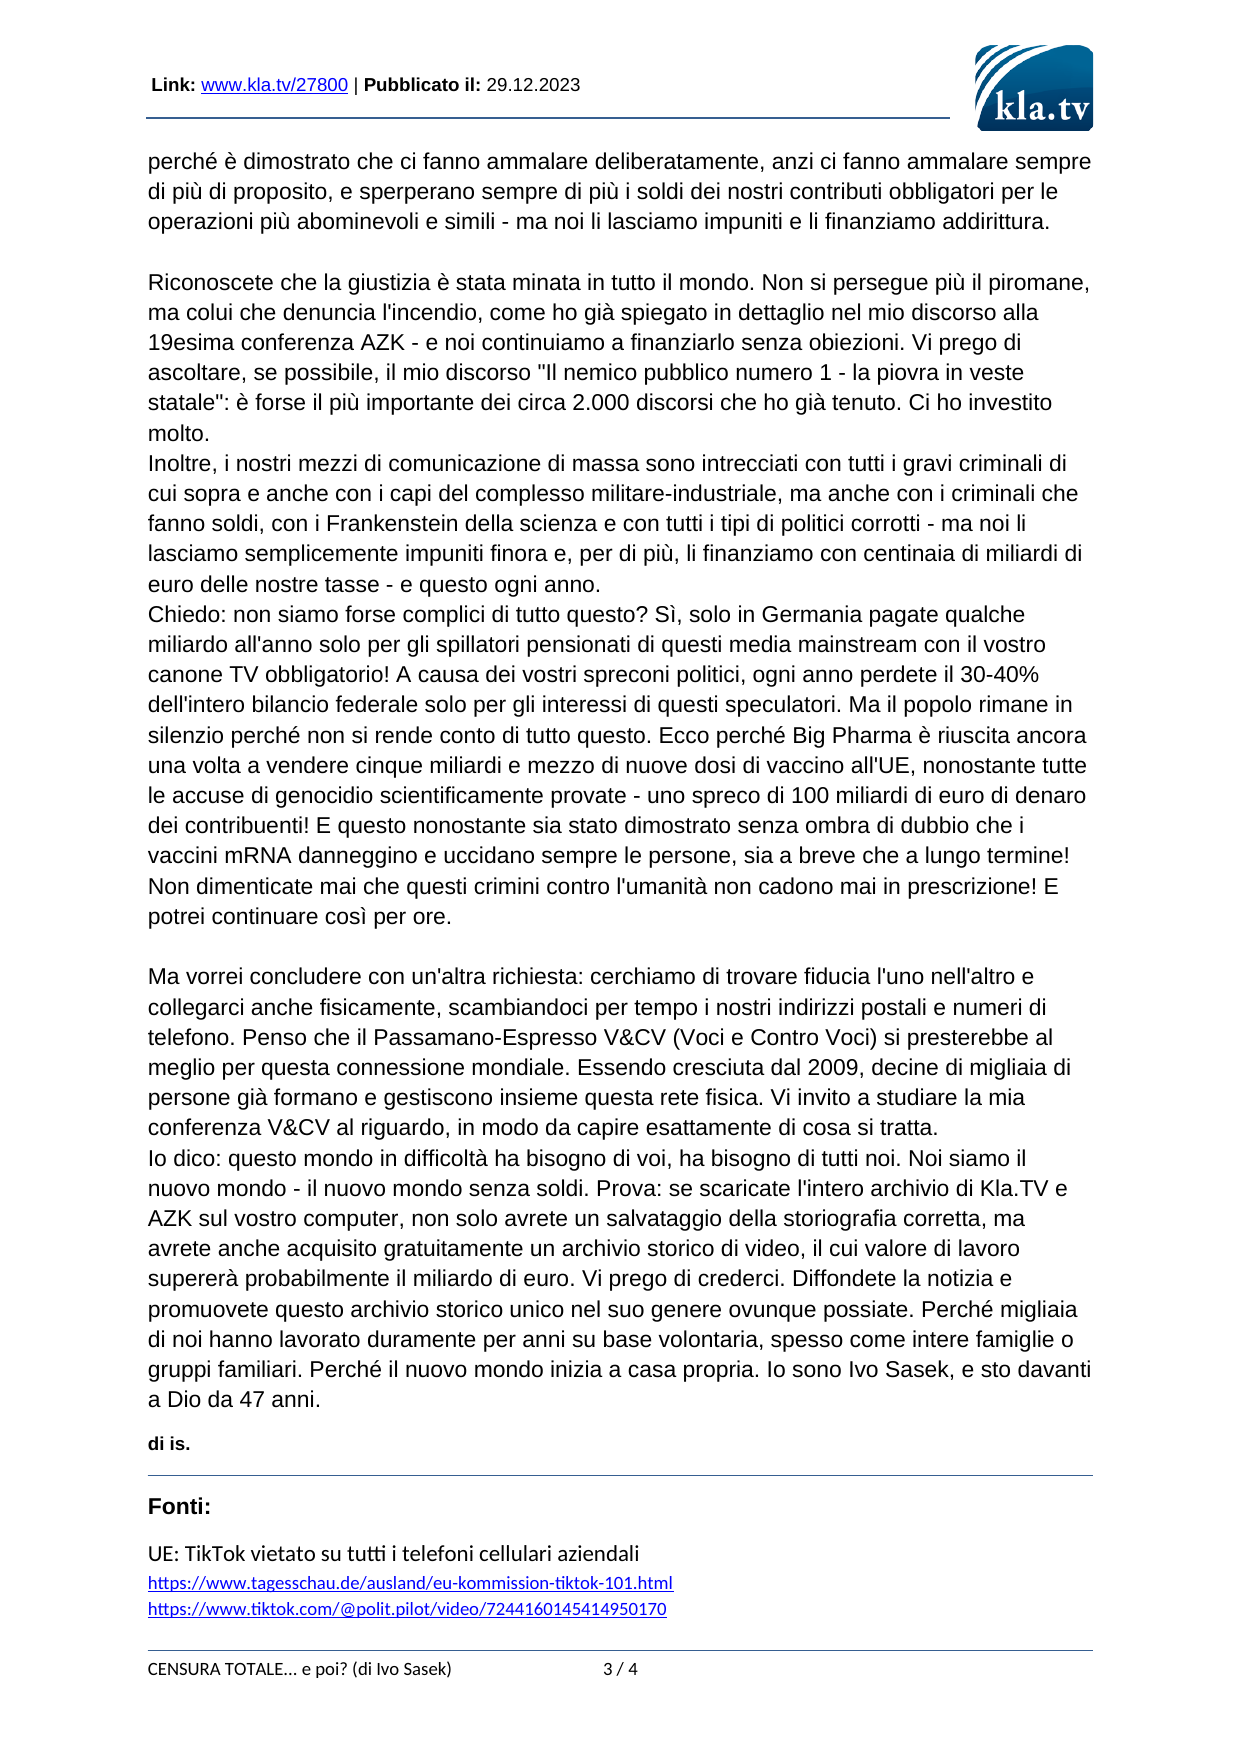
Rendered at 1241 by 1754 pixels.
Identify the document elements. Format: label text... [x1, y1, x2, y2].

text di is. [148, 1433, 1093, 1454]
text UE: TikTok vietato su tutti i telefoni cellulari aziendali https://www.tagesschau.de/ausland/eu-kommission-tiktok-101.html https://www.tiktok.com/@polit.pilot/video/7244160145414950170 [148, 1539, 1093, 1620]
text Fonti: [148, 1476, 1093, 1519]
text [148, 148, 1093, 1412]
